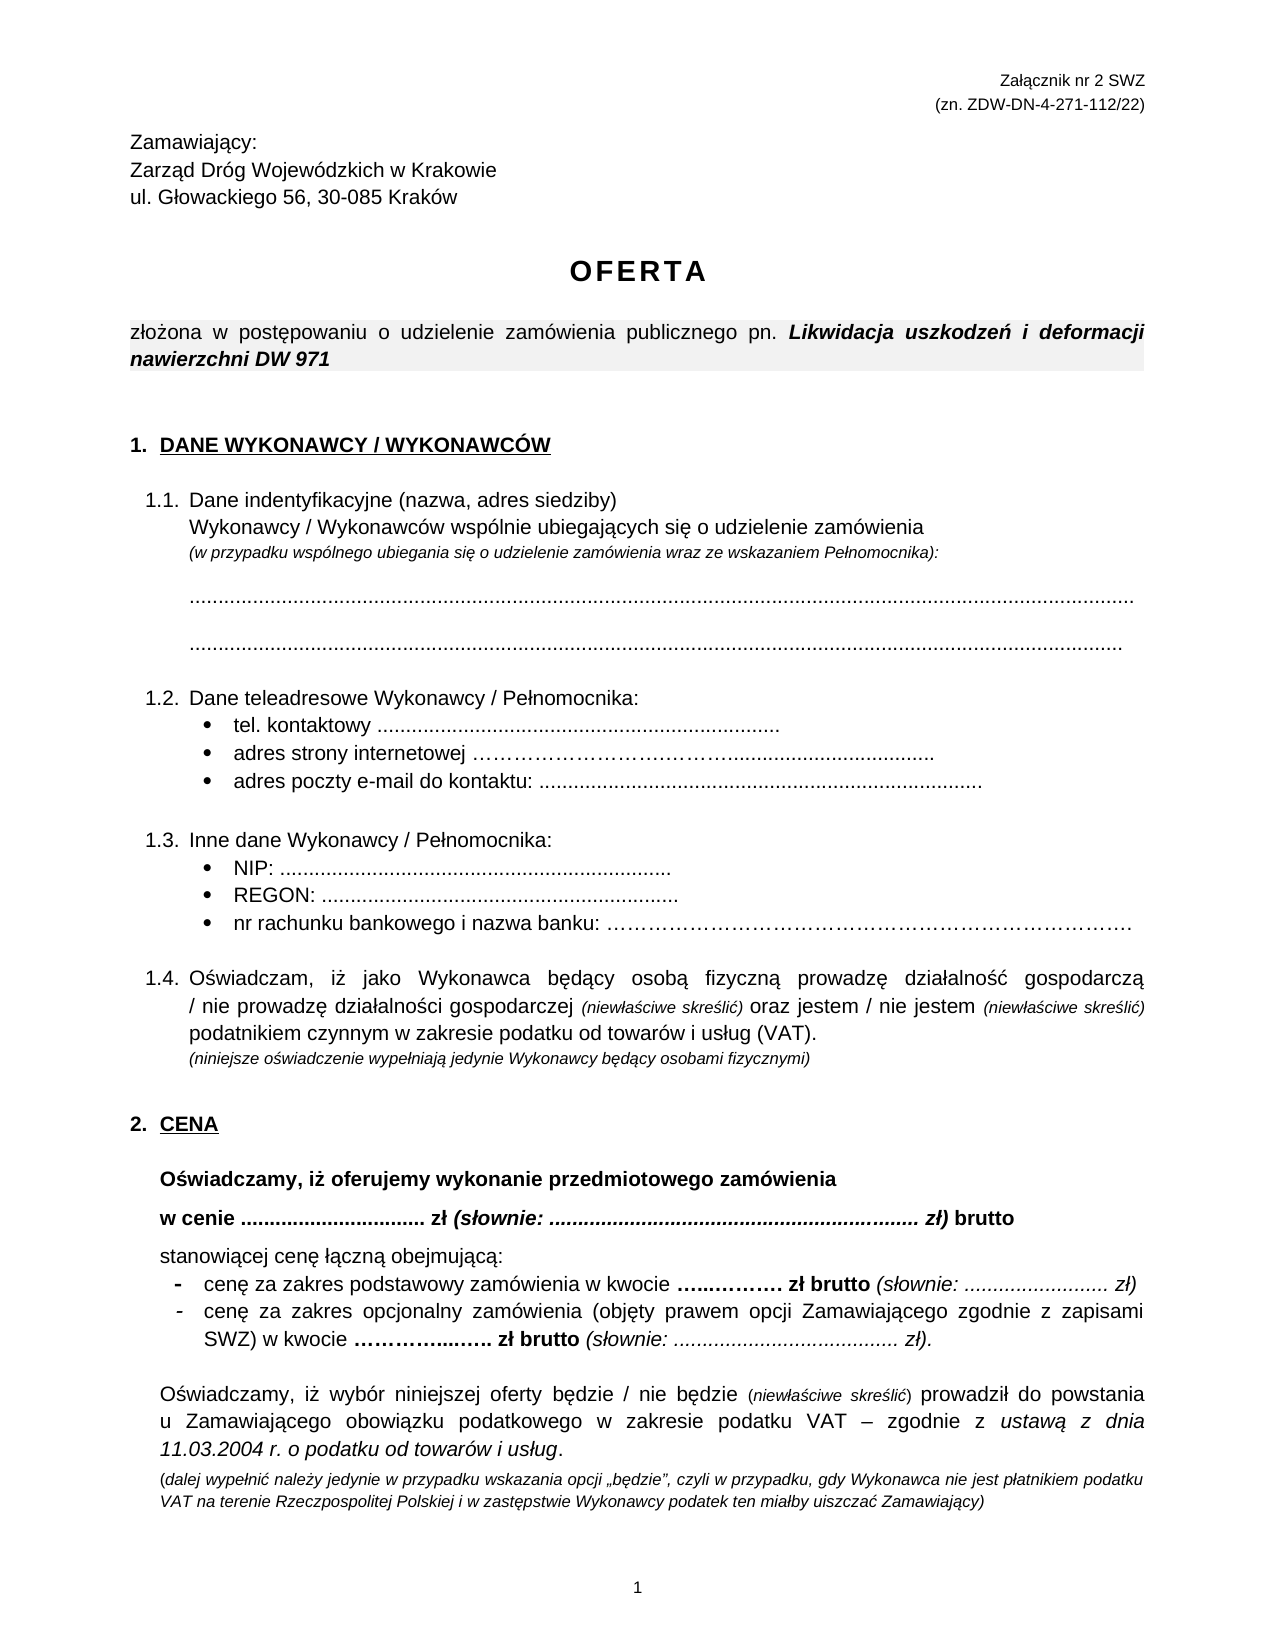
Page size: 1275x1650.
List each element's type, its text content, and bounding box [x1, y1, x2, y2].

text .................................................................................................................................................................... [189, 584, 1145, 608]
list cenę za zakres podstawowy zamówienia w kwocie …...………. zł brutto (słownie: ......................... zł) [174, 1271, 1145, 1295]
list Zarząd Dróg Wojewódzkich w Krakowie [130, 157, 1145, 181]
text stanowiącej cenę łączną obejmującą: [159, 1244, 1145, 1268]
list DANE WYKONAWCY / WYKONAWCÓW [130, 433, 1145, 457]
list REGON: .............................................................. [204, 883, 1145, 907]
list adres poczty e-mail do kontaktu: ............................................................................. [204, 768, 1145, 792]
text (dalej wypełnić należy jedynie w przypadku wskazania opcji „będzie”, czyli w przypadku, gdy Wykonawca nie jest płatnikiem podatku VAT na terenie Rzeczpospolitej Polskiej i w zastępstwie Wykonawcy podatek ten miałby uiszczać Zamawiający) [159, 1469, 1145, 1511]
list nr rachunku bankowego i nazwa banku: …………………………………………………………………. [204, 911, 1145, 935]
list Dane teleadresowe Wykonawcy / Pełnomocnika: [145, 686, 1145, 710]
list adres strony internetowej ……………………….……….................................... [204, 741, 1145, 765]
list OFERTA [130, 254, 1145, 287]
list Zamawiający: [130, 130, 1145, 154]
text złożona w postępowaniu o udzielenie zamówienia publicznego pn. Likwidacja uszkodzeń i deformacji nawierzchni DW 971 [130, 320, 1144, 371]
list Dane indentyfikacyjne (nazwa, adres siedziby) [145, 488, 1145, 512]
list CENA [130, 1112, 1145, 1136]
text w cenie ................................ zł (słownie: ................................................................ zł) brutto [159, 1205, 1145, 1229]
text Oświadczamy, iż oferujemy wykonanie przedmiotowego zamówienia [159, 1167, 1145, 1191]
list tel. kontaktowy ...................................................................... [204, 713, 1145, 737]
text (niniejsze oświadczenie wypełniają jedynie Wykonawcy będący osobami fizycznymi) [130, 1048, 1145, 1068]
list ul. Głowackiego 56, 30-085 Kraków [130, 185, 1145, 209]
list Oświadczam, iż jako Wykonawca będący osobą fizyczną prowadzę działalność gospodarczą / nie prowadzę działalności gospodarczej (niewłaściwe skreślić) oraz jestem / nie jestem (niewłaściwe skreślić) podatnikiem czynnym w zakresie podatku od towarów i usług (VAT). [145, 966, 1145, 1045]
text .................................................................................................................................................................. [189, 631, 1145, 655]
text Wykonawcy / Wykonawców wspólnie ubiegających się o udzielenie zamówienia [189, 515, 1145, 539]
text (w przypadku wspólnego ubiegania się o udzielenie zamówienia wraz ze wskazaniem Pełnomocnika): [189, 543, 1145, 562]
list Inne dane Wykonawcy / Pełnomocnika: [145, 828, 1145, 852]
list cenę za zakres opcjonalny zamówienia (objęty prawem opcji Zamawiającego zgodnie z zapisami SWZ) w kwocie …………....….. zł brutto (słownie: ....................................... zł). [174, 1299, 1145, 1351]
text Oświadczamy, iż wybór niniejszej oferty będzie / nie będzie (niewłaściwe skreślić) prowadził do powstania u Zamawiającego obowiązku podatkowego w zakresie podatku VAT – zgodnie z ustawą z dnia 11.03.2004 r. o podatku od towarów i usług. [159, 1382, 1145, 1461]
list NIP: .................................................................... [204, 856, 1145, 880]
